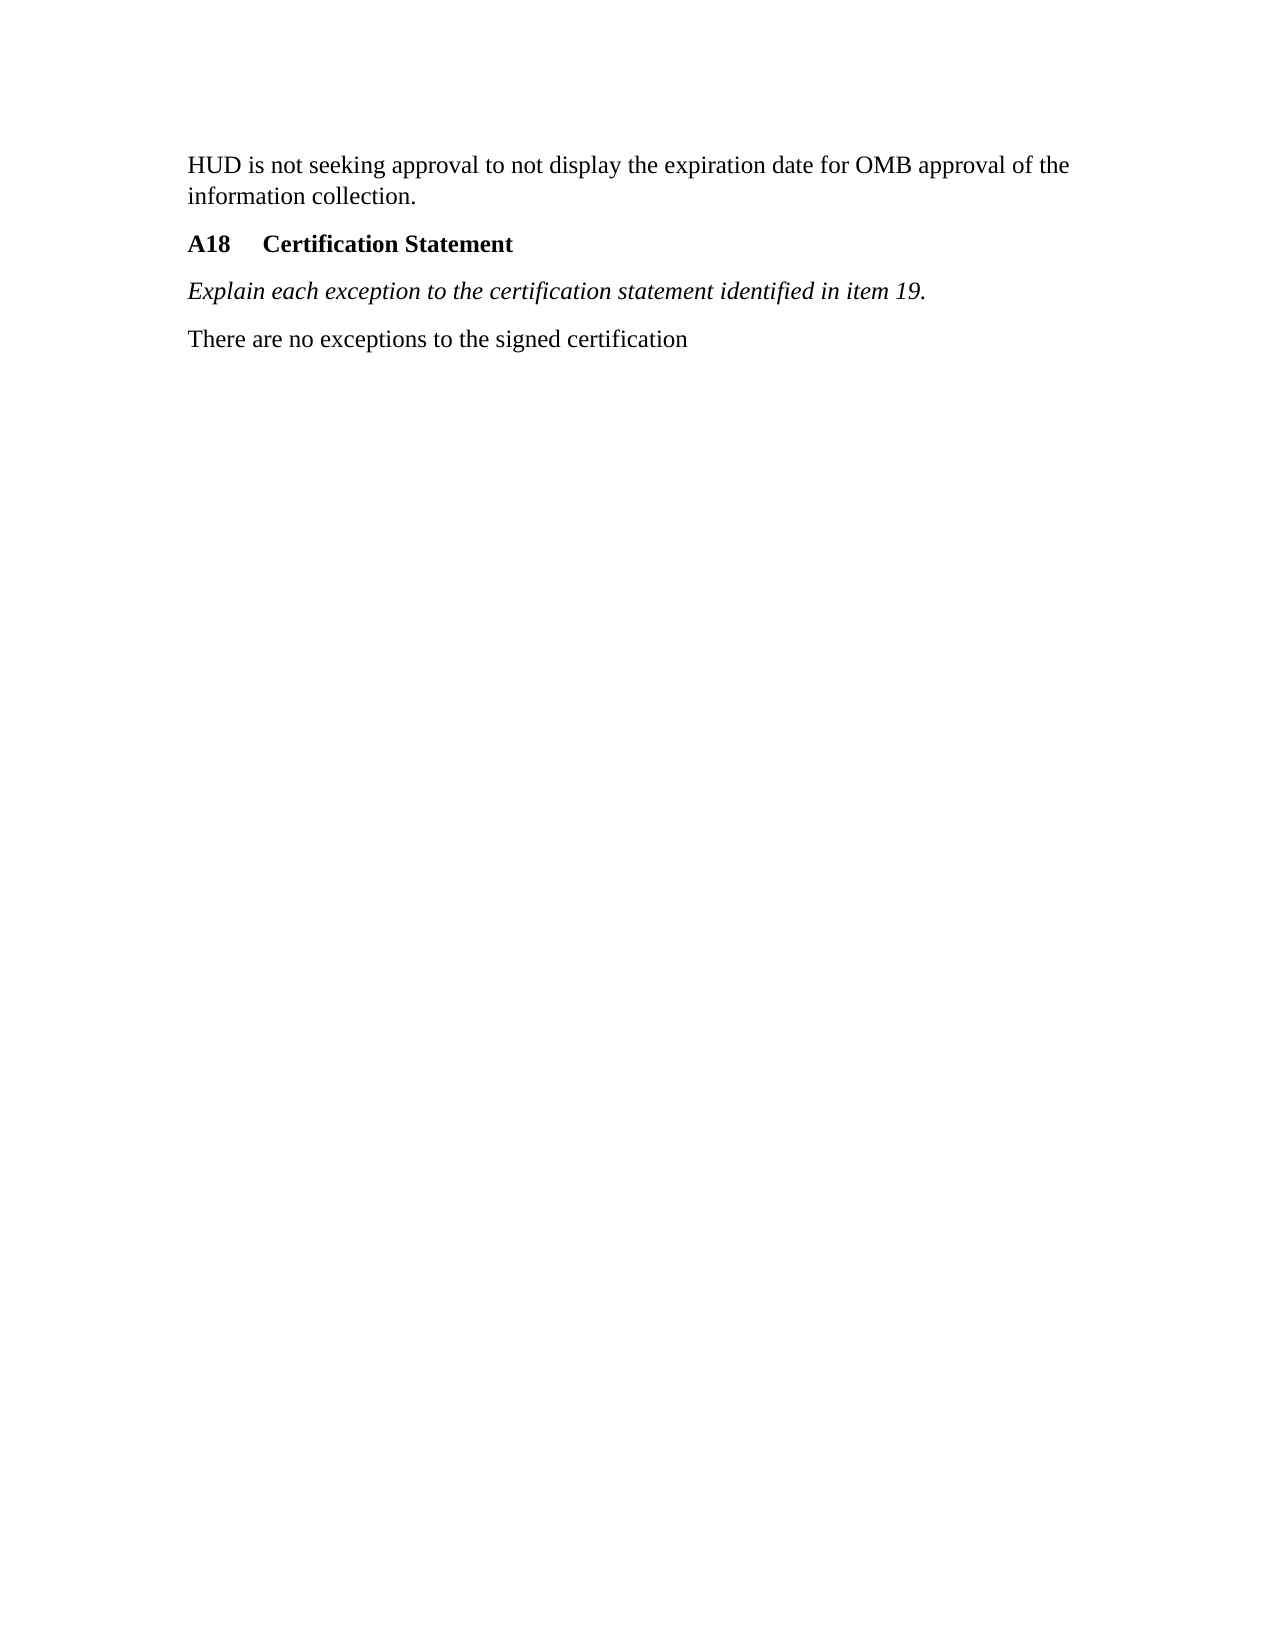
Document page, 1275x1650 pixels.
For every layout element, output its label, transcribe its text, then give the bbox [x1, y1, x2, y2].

text A18 Certification Statement [187, 229, 1162, 257]
text HUD is not seeking approval to not display the expiration date for OMB approval of the information collection. [187, 150, 1162, 210]
text Explain each exception to the certification statement identified in item 19. [187, 276, 1162, 305]
text There are no exceptions to the signed certification [187, 324, 1162, 353]
